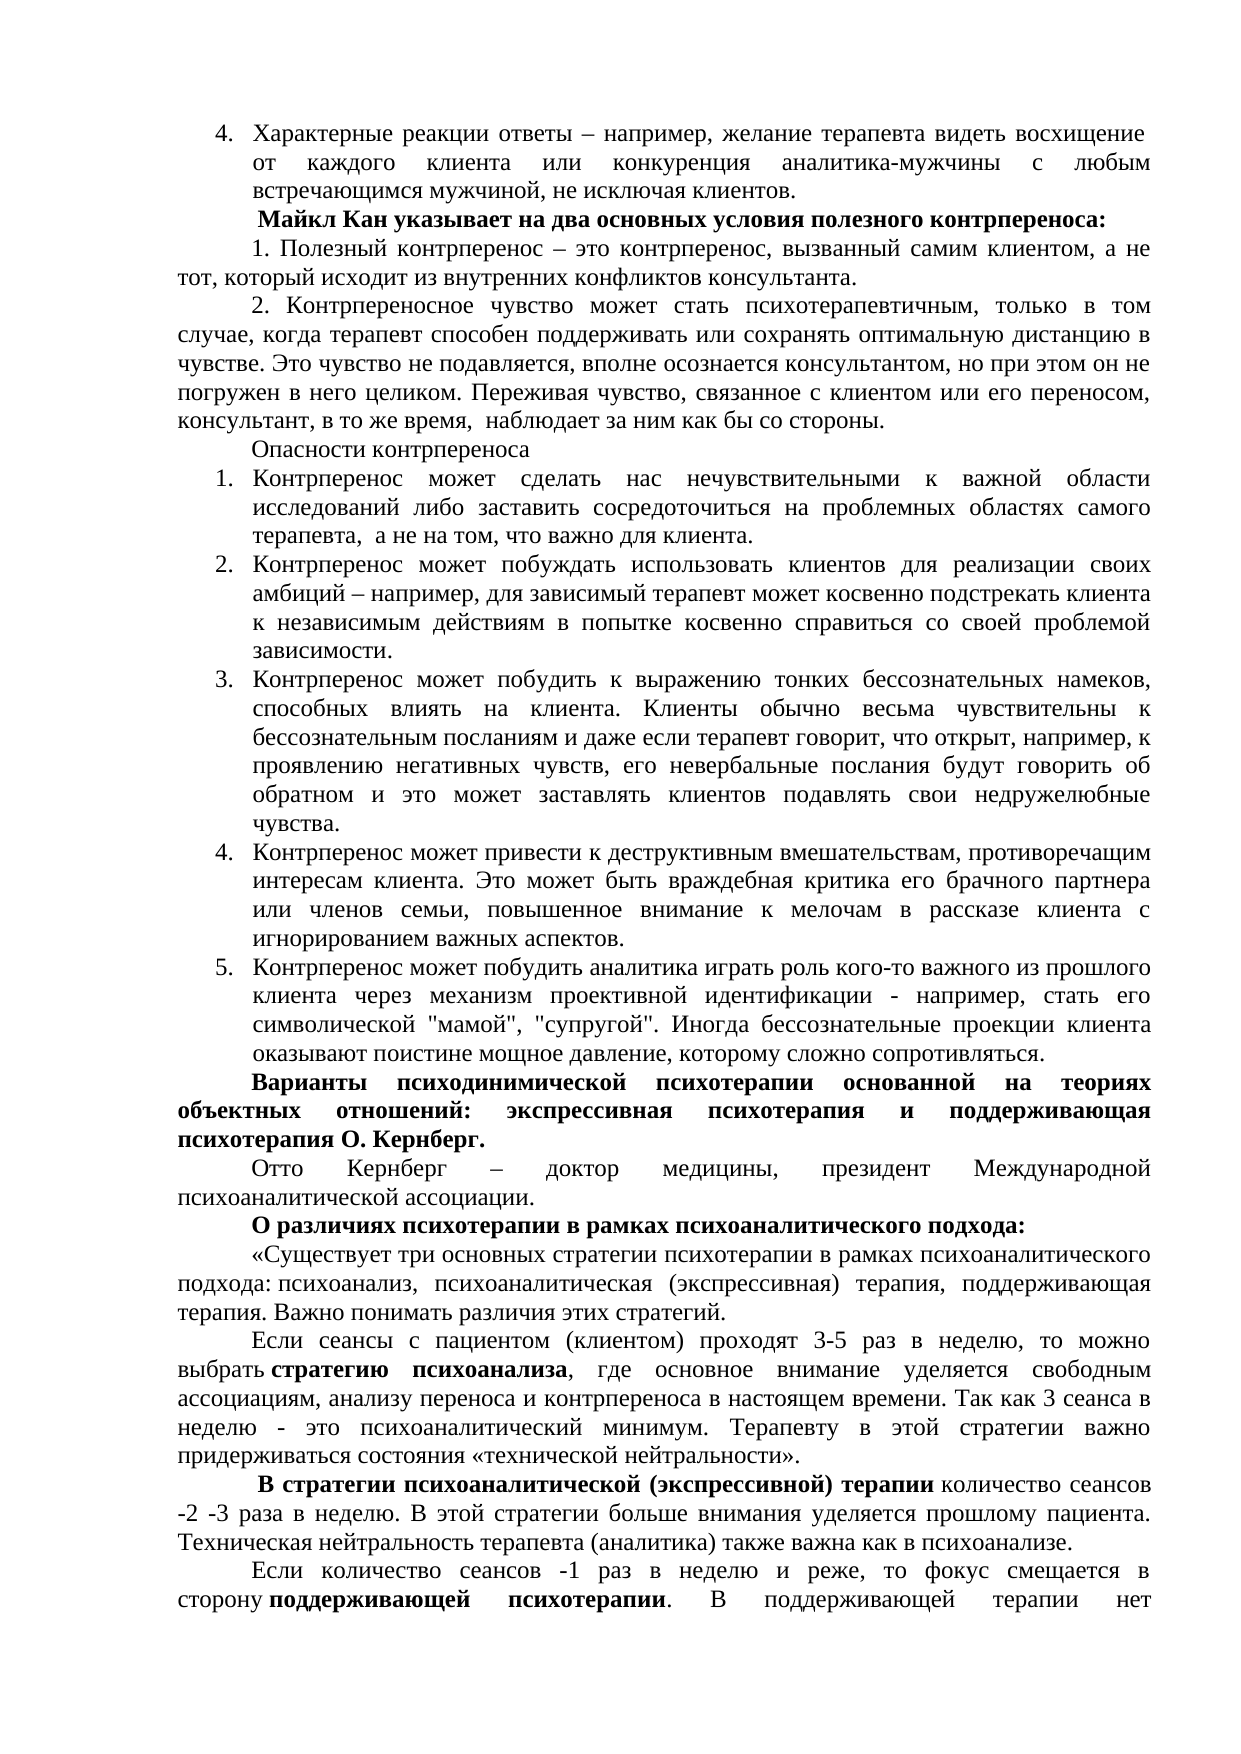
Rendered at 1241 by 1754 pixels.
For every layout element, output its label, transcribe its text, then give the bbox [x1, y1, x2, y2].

list Контрперенос может побудить к выражению тонких бессознательных намеков, способных влиять на клиента. Клиенты обычно весьма чувствительны к бессознательным посланиям и даже если терапевт говорит, что открыт, например, к проявлению негативных чувств, его невербальные послания будут говорить об обратном и это может заставлять клиентов подавлять свои недружелюбные чувства. [215, 664, 1152, 837]
text Отто Кернберг – доктор медицины, президент Международной психоаналитической ассоциации. [177, 1153, 1152, 1211]
list Контрперенос может сделать нас нечувствительными к важной области исследований либо заставить сосредоточиться на проблемных областях самого терапевта, а не на том, что важно для клиента. [215, 463, 1152, 549]
list Контрперенос может побудить аналитика играть роль кого-то важного из прошлого клиента через механизм проективной идентификации - например, стать его символической "мамой", "супругой". Иногда бессознательные проекции клиента оказывают поистине мощное давление, которому сложно сопротивляться. [215, 952, 1152, 1067]
text Майкл Кан указывает на два основных условия полезного контрпереноса: [177, 204, 1152, 233]
text Опасности контрпереноса [177, 434, 1152, 463]
text «Существует три основных стратегии психотерапии в рамках психоаналитического подхода: психоанализ, психоаналитическая (экспрессивная) терапия, поддерживающая терапия. Важно понимать различия этих стратегий. [177, 1239, 1152, 1326]
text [177, 1556, 1152, 1613]
text Варианты психодинимической психотерапии основанной на теориях объектных отношений: экспрессивная психотерапия и поддерживающая психотерапия О. Кернберг. [177, 1067, 1152, 1153]
text 2. Контрпереносное чувство может стать психотерапевтичным, только в том случае, когда терапевт способен поддерживать или сохранять оптимальную дистанцию в чувстве. Это чувство не подавляется, вполне осознается консультантом, но при этом он не погружен в него целиком. Переживая чувство, связанное с клиентом или его переносом, консультант, в то же время, наблюдает за ним как бы со стороны. [177, 291, 1152, 434]
list Характерные реакции ответы – например, желание терапевта видеть восхищение от каждого клиента или конкуренция аналитика-мужчины с любым встречающимся мужчиной, не исключая клиентов. [215, 118, 1152, 204]
text 1. Полезный контрперенос – это контрперенос, вызванный самим клиентом, а не тот, который исходит из внутренних конфликтов консультанта. [177, 233, 1152, 291]
text О различиях психотерапии в рамках психоаналитического подхода: [177, 1211, 1152, 1239]
text В стратегии психоаналитической (экспрессивной) терапии количество сеансов -2 -3 раза в неделю. В этой стратегии больше внимания уделяется прошлому пациента. Техническая нейтральность терапевта (аналитика) также важна как в психоанализе. [177, 1469, 1152, 1556]
text Если сеансы с пациентом (клиентом) проходят 3-5 раз в неделю, то можно выбрать стратегию психоанализа, где основное внимание уделяется свободным ассоциациям, анализу переноса и контрпереноса в настоящем времени. Так как 3 сеанса в неделю - это психоаналитический минимум. Терапевту в этой стратегии важно придерживаться состояния «технической нейтральности». [177, 1326, 1152, 1469]
list Контрперенос может привести к деструктивным вмешательствам, противоречащим интересам клиента. Это может быть враждебная критика его брачного партнера или членов семьи, повышенное внимание к мелочам в рассказе клиента с игнорированием важных аспектов. [215, 837, 1152, 952]
list Контрперенос может побуждать использовать клиентов для реализации своих амбиций – например, для зависимый терапевт может косвенно подстрекать клиента к независимым действиям в попытке косвенно справиться со своей проблемой зависимости. [215, 549, 1152, 664]
